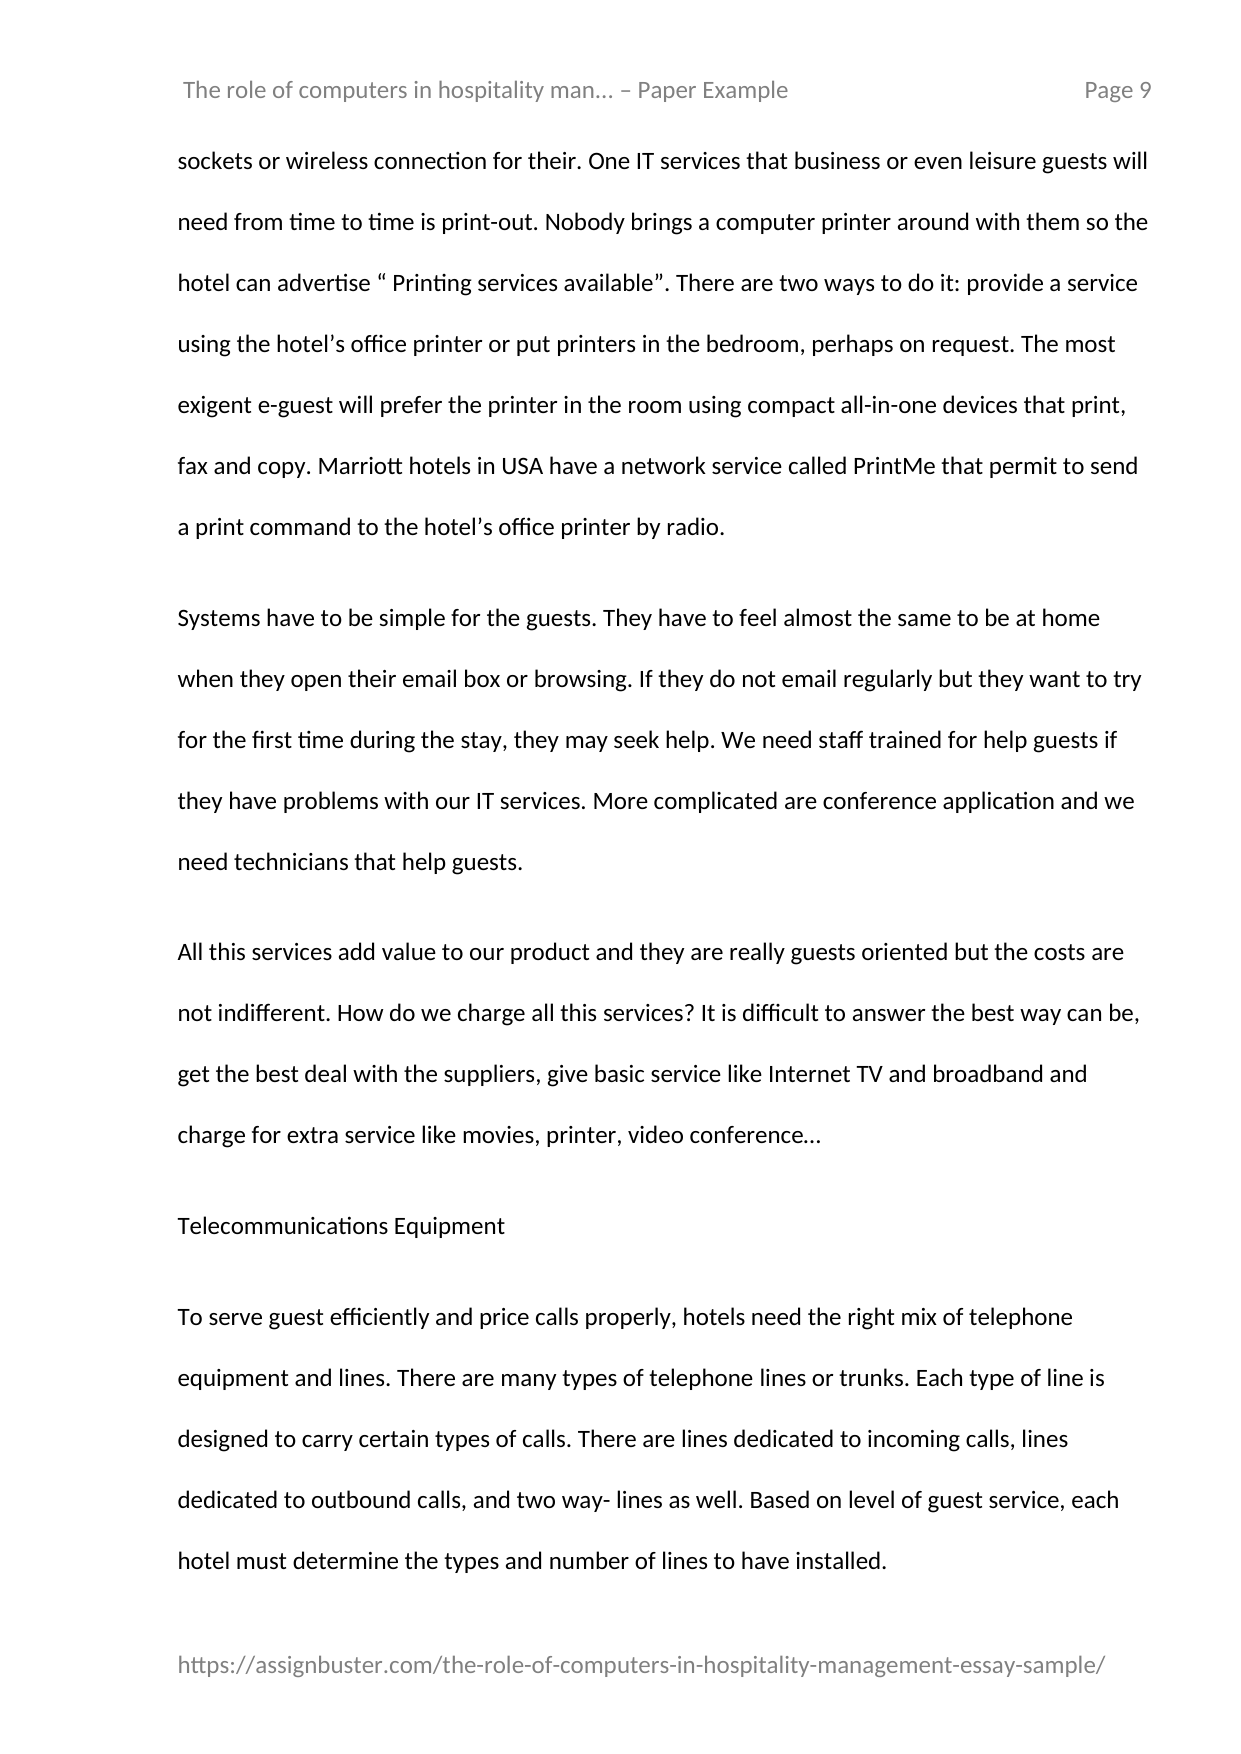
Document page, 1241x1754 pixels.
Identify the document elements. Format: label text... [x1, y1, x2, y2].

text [177, 145, 1152, 542]
text To serve guest efficiently and price calls properly, hotels need the right mix of telephone equipment and lines. There are many types of telephone lines or trunks. Each type of line is designed to carry certain types of calls. There are lines dedicated to incoming calls, lines dedicated to outbound calls, and two way- lines as well. Based on level of guest service, each hotel must determine the types and number of lines to have installed. [177, 1301, 1152, 1575]
text All this services add value to our product and they are really guests oriented but the costs are not indifferent. How do we charge all this services? It is difficult to answer the best way can be, get the best deal with the suppliers, give basic service like Internet TV and broadband and charge for extra service like movies, printer, video conference… [177, 936, 1152, 1150]
text Systems have to be simple for the guests. They have to feel almost the same to be at home when they open their email box or browsing. If they do not email regularly but they want to try for the first time during the stay, they may seek help. We need staff trained for help guests if they have problems with our IT services. More complicated are conference application and we need technicians that help guests. [177, 602, 1152, 876]
text Telecommunications Equipment [177, 1210, 1152, 1241]
